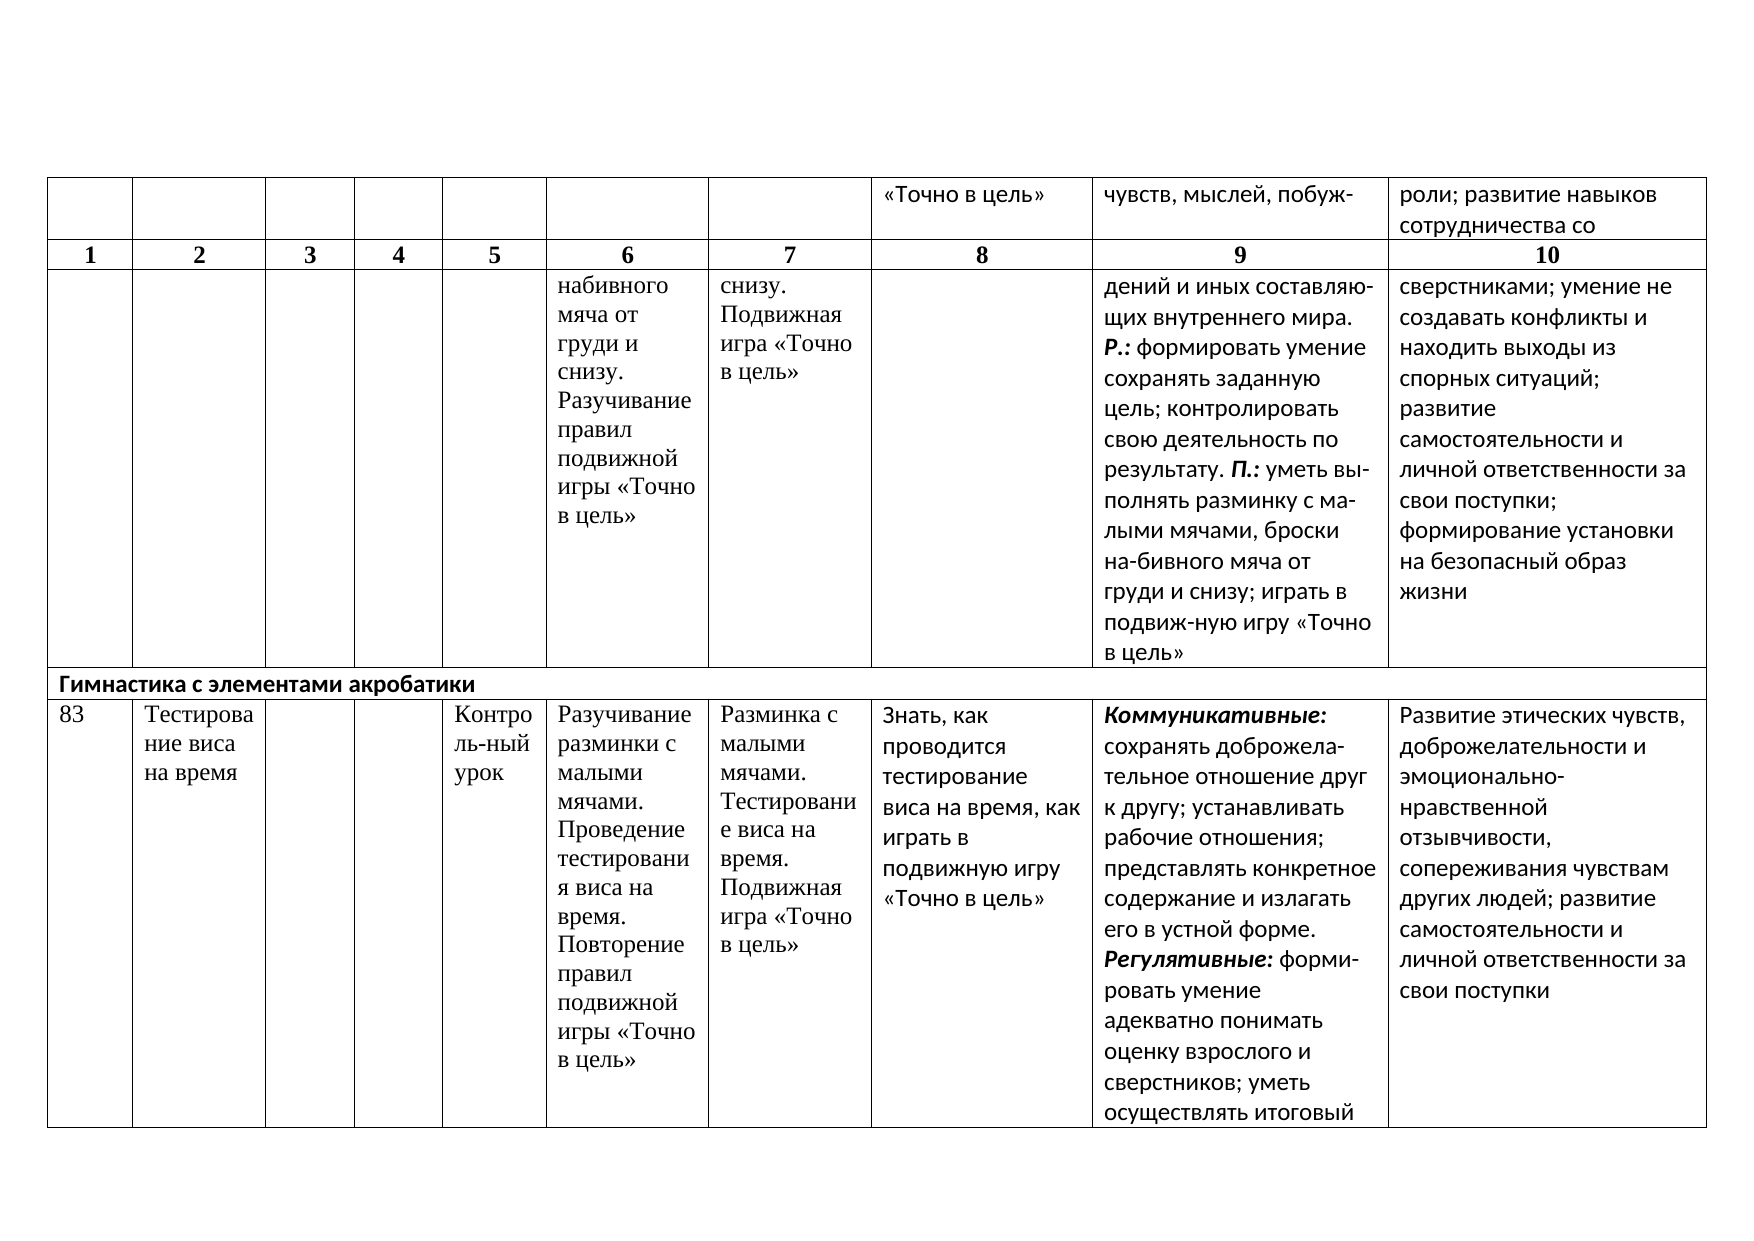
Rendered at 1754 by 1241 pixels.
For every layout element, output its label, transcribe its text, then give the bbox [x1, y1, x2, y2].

table_cell [443, 270, 546, 667]
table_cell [1389, 700, 1706, 1127]
table_cell сверстниками; умение не создавать конфликты и находить выходы из спорных ситуаций; развитие самостоятельности и личной ответственности за свои поступки; формирование установки на безопасный образ жизни [1389, 270, 1706, 667]
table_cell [1093, 178, 1388, 239]
table_cell [133, 270, 265, 667]
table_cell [709, 178, 871, 239]
table_cell 3 [266, 240, 354, 269]
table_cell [133, 178, 265, 239]
table_cell 8 [872, 240, 1092, 269]
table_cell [872, 178, 1092, 239]
table_cell дений и иных составляю-щих внутреннего мира. Р.: формировать умение сохранять заданную цель; контролировать свою деятельность по результату. П.: уметь вы-полнять разминку с ма-лыми мячами, броски на-бивного мяча от груди и снизу; играть в подвиж-ную игру «Точно в цель» [1093, 270, 1388, 667]
table_cell [355, 700, 442, 1127]
table_cell [872, 270, 1092, 667]
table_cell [133, 700, 265, 1127]
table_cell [872, 700, 1092, 1127]
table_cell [1389, 178, 1706, 239]
table_cell 10 [1389, 240, 1706, 269]
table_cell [547, 700, 708, 1127]
table_cell [266, 270, 354, 667]
table_cell Контроль-ный урок [443, 700, 546, 1127]
table_cell [355, 178, 442, 239]
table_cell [547, 178, 708, 239]
table_cell Гимнастика с элементами акробатики [48, 668, 1706, 698]
table_cell [266, 178, 354, 239]
table_cell 83 [48, 700, 132, 1127]
table_cell 7 [709, 240, 871, 269]
table_cell 5 [443, 240, 546, 269]
table_cell 6 [547, 240, 708, 269]
table_cell 4 [355, 240, 442, 269]
table_cell набивного мяча от груди и снизу. Разучивание правил подвижной игры «Точно в цель» [547, 270, 708, 667]
table_cell снизу. Подвижная игра «Точно в цель» [709, 270, 871, 667]
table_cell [1093, 700, 1388, 1127]
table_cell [709, 700, 871, 1127]
table_cell [48, 270, 132, 667]
table_cell [355, 270, 442, 667]
table_cell 2 [133, 240, 265, 269]
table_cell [443, 178, 546, 239]
table_cell 1 [48, 240, 132, 269]
table_cell 82 [48, 178, 132, 239]
table_cell 9 [1093, 240, 1388, 269]
table_cell [266, 700, 354, 1127]
